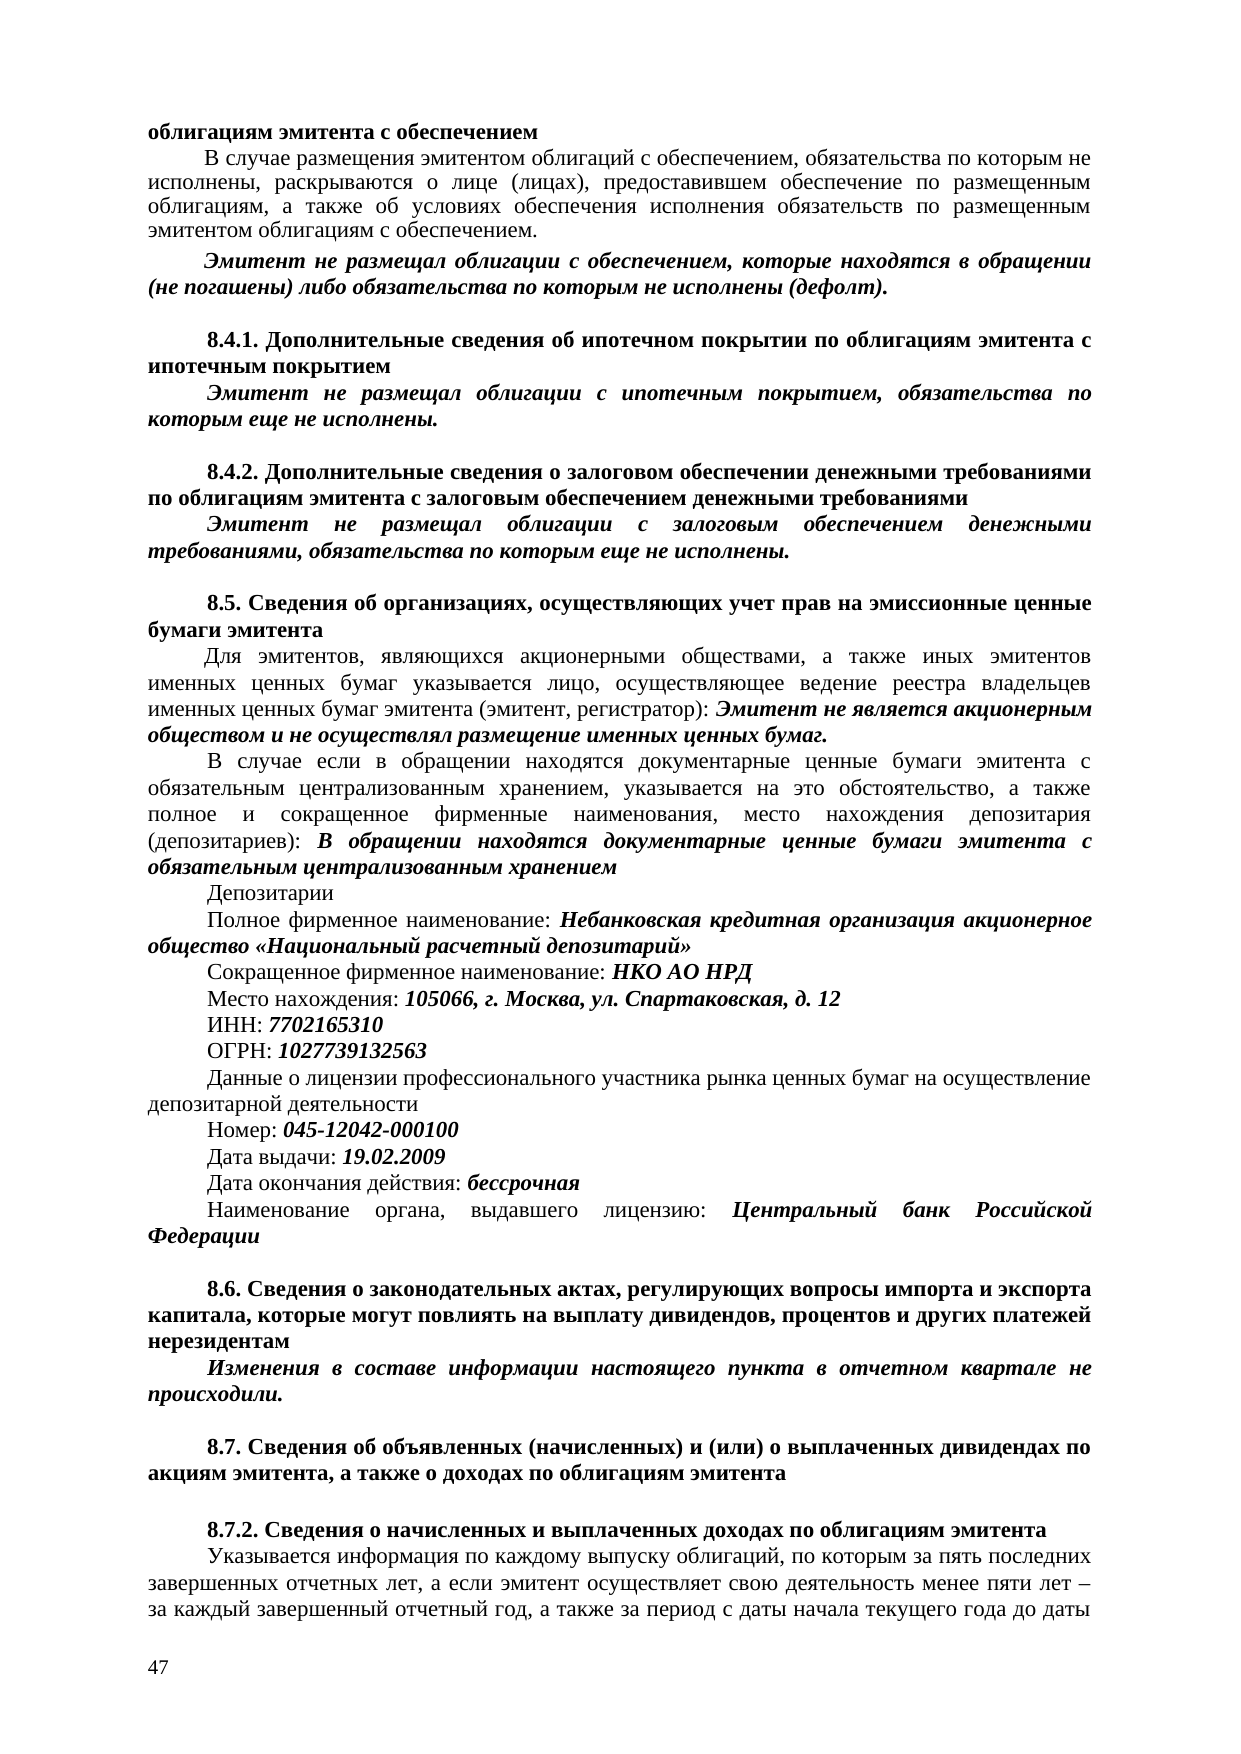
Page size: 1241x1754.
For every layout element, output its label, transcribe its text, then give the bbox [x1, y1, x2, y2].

text ИНН: 7702165310 [148, 1011, 1092, 1037]
text В случае размещения эмитентом облигаций с обеспечением, обязательства по которым не исполнены, раскрываются о лице (лицах), предоставившем обеспечение по размещенным облигациям, а также об условиях обеспечения исполнения обязательств по размещенным эмитентом облигациям с обеспечением. [148, 147, 1092, 243]
subtitle Данные о лицензии профессионального участника рынка ценных бумаг на осуществление депозитарной деятельности [148, 1064, 1092, 1117]
text Эмитент не размещал облигации с обеспечением, которые находятся в обращении (не погашены) либо обязательства по которым не исполнены (дефолт). [148, 247, 1092, 299]
text Полное фирменное наименование: Небанковская кредитная организация акционерное общество «Национальный расчетный депозитарий» [148, 906, 1092, 958]
subtitle 8.7.2. Сведения о начисленных и выплаченных доходах по облигациям эмитента [148, 1516, 1092, 1542]
text Наименование органа, выдавшего лицензию: Центральный банк Российской Федерации [148, 1196, 1092, 1248]
text В случае если в обращении находятся документарные ценные бумаги эмитента с обязательным централизованным хранением, указывается на это обстоятельство, а также полное и сокращенное фирменные наименования, место нахождения депозитария (депозитариев): В обращении находятся документарные ценные бумаги эмитента с обязательным централизованным хранением [148, 748, 1092, 879]
text Сокращенное фирменное наименование: НКО АО НРД [148, 958, 1092, 985]
text Для эмитентов, являющихся акционерными обществами, а также иных эмитентов именных ценных бумаг указывается лицо, осуществляющее ведение реестра владельцев именных ценных бумаг эмитента (эмитент, регистратор): Эмитент не является акционерным обществом и не осуществлял размещение именных ценных бумаг. [148, 642, 1092, 748]
text Дата выдачи: 19.02.2009 [148, 1143, 1092, 1169]
subtitle 8.4.2. Дополнительные сведения о залоговом обеспечении денежными требованиями по облигациям эмитента с залоговым обеспечением денежными требованиями [148, 458, 1092, 510]
subtitle 8.4.1. Дополнительные сведения об ипотечном покрытии по облигациям эмитента с ипотечным покрытием [148, 326, 1092, 379]
text Эмитент не размещал облигации с ипотечным покрытием, обязательства по которым еще не исполнены. [148, 379, 1092, 431]
subtitle Депозитарии [148, 879, 1092, 906]
text Номер: 045-12042-000100 [148, 1117, 1092, 1143]
text ОГРН: 1027739132563 [148, 1037, 1092, 1064]
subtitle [148, 118, 1092, 144]
subtitle 8.7. Сведения об объявленных (начисленных) и (или) о выплаченных дивидендах по акциям эмитента, а также о доходах по облигациям эмитента [148, 1433, 1092, 1486]
text Дата окончания действия: бессрочная [148, 1169, 1092, 1196]
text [148, 1542, 1092, 1621]
subtitle 8.6. Сведения о законодательных актах, регулирующих вопросы импорта и экспорта капитала, которые могут повлиять на выплату дивидендов, процентов и других платежей нерезидентам [148, 1275, 1092, 1354]
text Эмитент не размещал облигации с залоговым обеспечением денежными требованиями, обязательства по которым еще не исполнены. [148, 510, 1092, 563]
text Место нахождения: 105066, г. Москва, ул. Спартаковская, д. 12 [148, 985, 1092, 1011]
subtitle 8.5. Сведения об организациях, осуществляющих учет прав на эмиссионные ценные бумаги эмитента [148, 589, 1092, 642]
text Изменения в составе информации настоящего пункта в отчетном квартале не происходили. [148, 1354, 1092, 1406]
